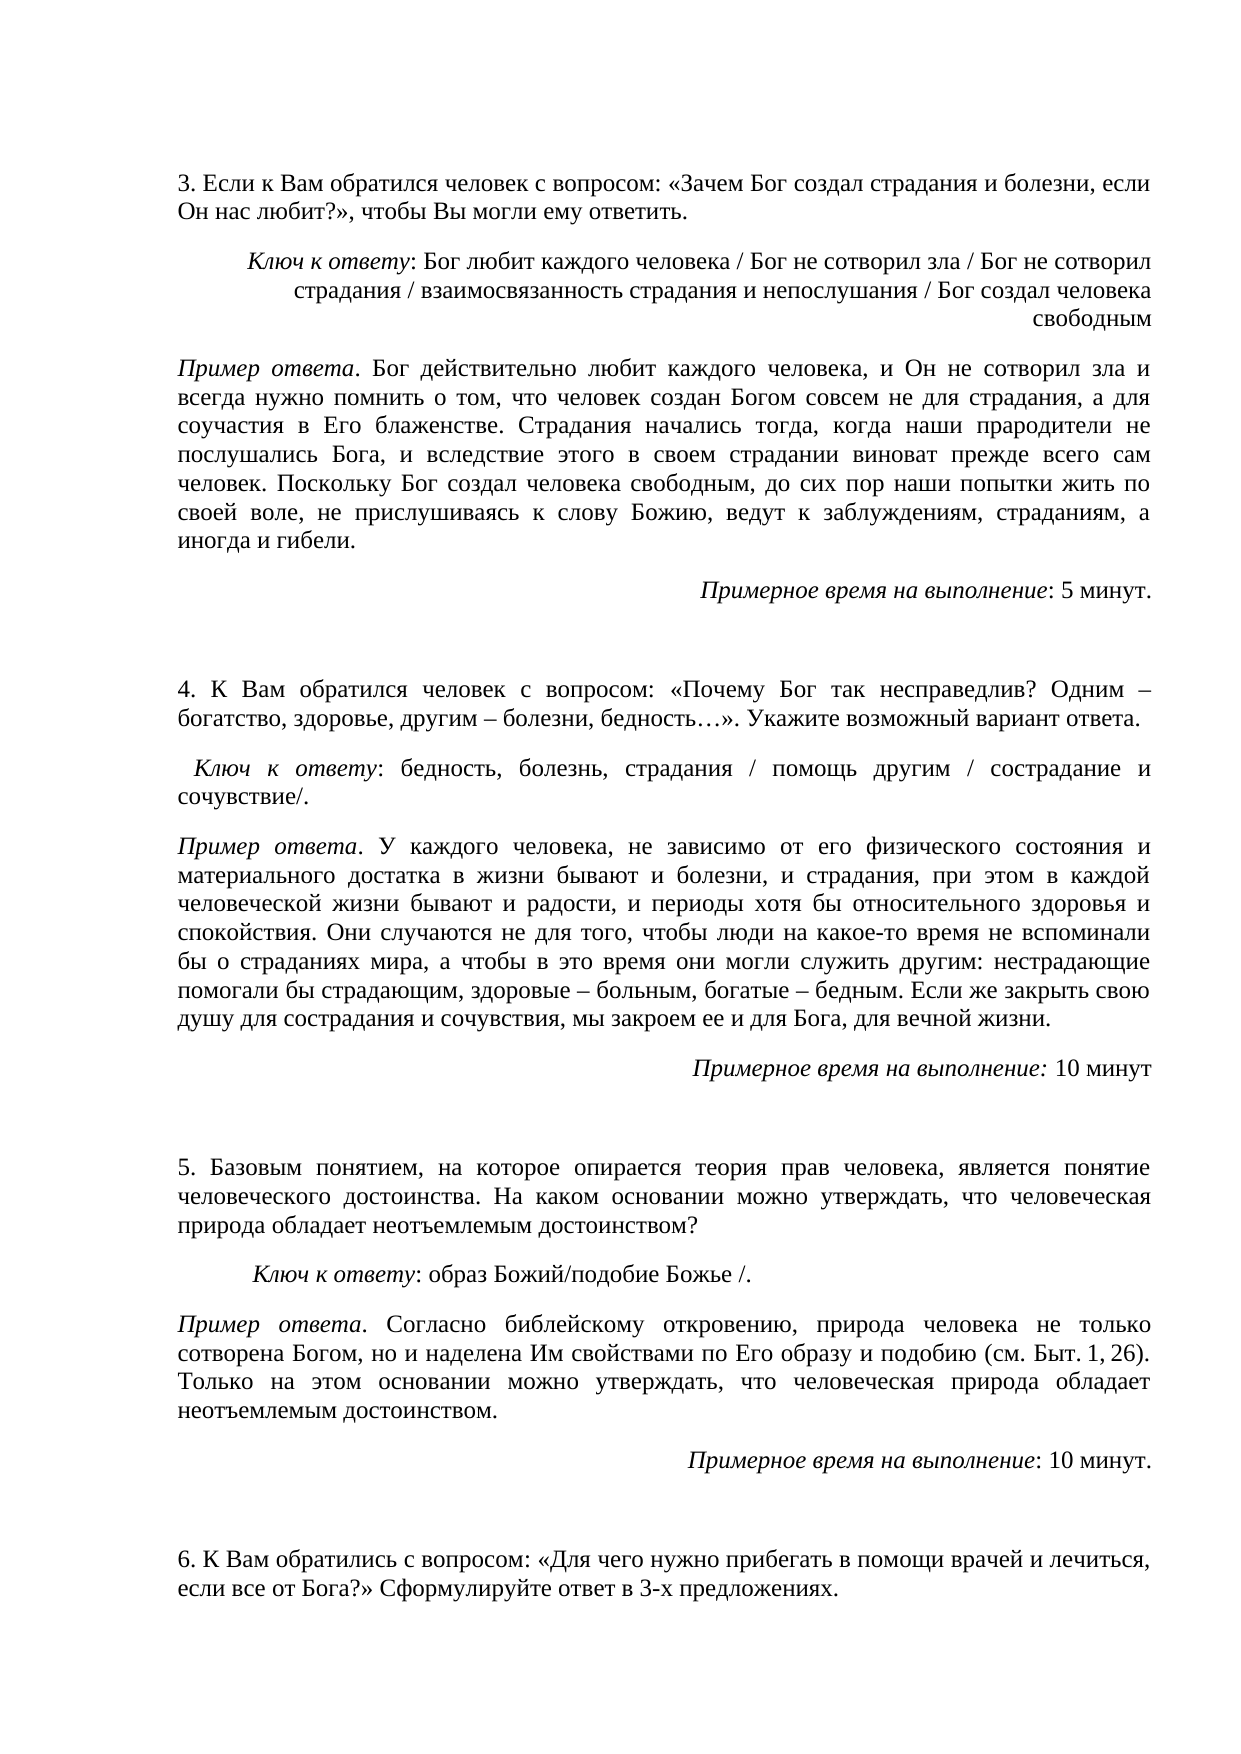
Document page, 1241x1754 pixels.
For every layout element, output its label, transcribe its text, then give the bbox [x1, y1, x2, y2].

text Пример ответа. Бог действительно любит каждого человека, и Он не сотворил зла и всегда нужно помнить о том, что человек создан Богом совсем не для страдания, а для соучастия в Его блаженстве. Страдания начались тогда, когда наши прародители не послушались Бога, и вследствие этого в своем страдании виноват прежде всего сам человек. Поскольку Бог создал человека свободным, до сих пор наши попытки жить по своей воле, не прислушиваясь к слову Божию, ведут к заблуждениям, страданиям, а иногда и гибели. [177, 353, 1152, 554]
text 4. К Вам обратился человек с вопросом: «Почему Бог так несправедлив? Одним – богатство, здоровье, другим – болезни, бедность…». Укажите возможный вариант ответа. [177, 674, 1152, 732]
text Ключ к ответу: образ Божий/подобие Божье /. [252, 1259, 1152, 1288]
text Ключ к ответу: бедность, болезнь, страдания / помощь другим / сострадание и сочувствие/. [177, 753, 1152, 810]
text Пример ответа. Согласно библейскому откровению, природа человека не только сотворена Богом, но и наделена Им свойствами по Его образу и подобию (см. Быт. 1, 26). Только на этом основании можно утверждать, что человеческая природа обладает неотъемлемым достоинством. [177, 1309, 1152, 1424]
text 3. Если к Вам обратился человек с вопросом: «Зачем Бог создал страдания и болезни, если Он нас любит?», чтобы Вы могли ему ответить. [177, 168, 1152, 225]
text Примерное время на выполнение: 10 минут. [177, 1445, 1152, 1473]
text Примерное время на выполнение: 10 минут [177, 1053, 1152, 1082]
text 5. Базовым понятием, на которое опирается теория прав человека, является понятие человеческого достоинства. На каком основании можно утверждать, что человеческая природа обладает неотъемлемым достоинством? [177, 1152, 1152, 1238]
text Ключ к ответу: Бог любит каждого человека / Бог не сотворил зла / Бог не сотворил страдания / взаимосвязанность страдания и непослушания / Бог создал человека свободным [177, 246, 1152, 332]
text Пример ответа. У каждого человека, не зависимо от его физического состояния и материального достатка в жизни бывают и болезни, и страдания, при этом в каждой человеческой жизни бывают и радости, и периоды хотя бы относительного здоровья и спокойствия. Они случаются не для того, чтобы люди на какое-то время не вспоминали бы о страданиях мира, а чтобы в это время они могли служить другим: нестрадающие помогали бы страдающим, здоровые – больным, богатые – бедным. Если же закрыть свою душу для сострадания и сочувствия, мы закроем ее и для Бога, для вечной жизни. [177, 831, 1152, 1032]
text Примерное время на выполнение: 5 минут. [177, 575, 1152, 604]
text 6. К Вам обратились с вопросом: «Для чего нужно прибегать в помощи врачей и лечиться, если все от Бога?» Сформулируйте ответ в 3-х предложениях. [177, 1544, 1152, 1601]
